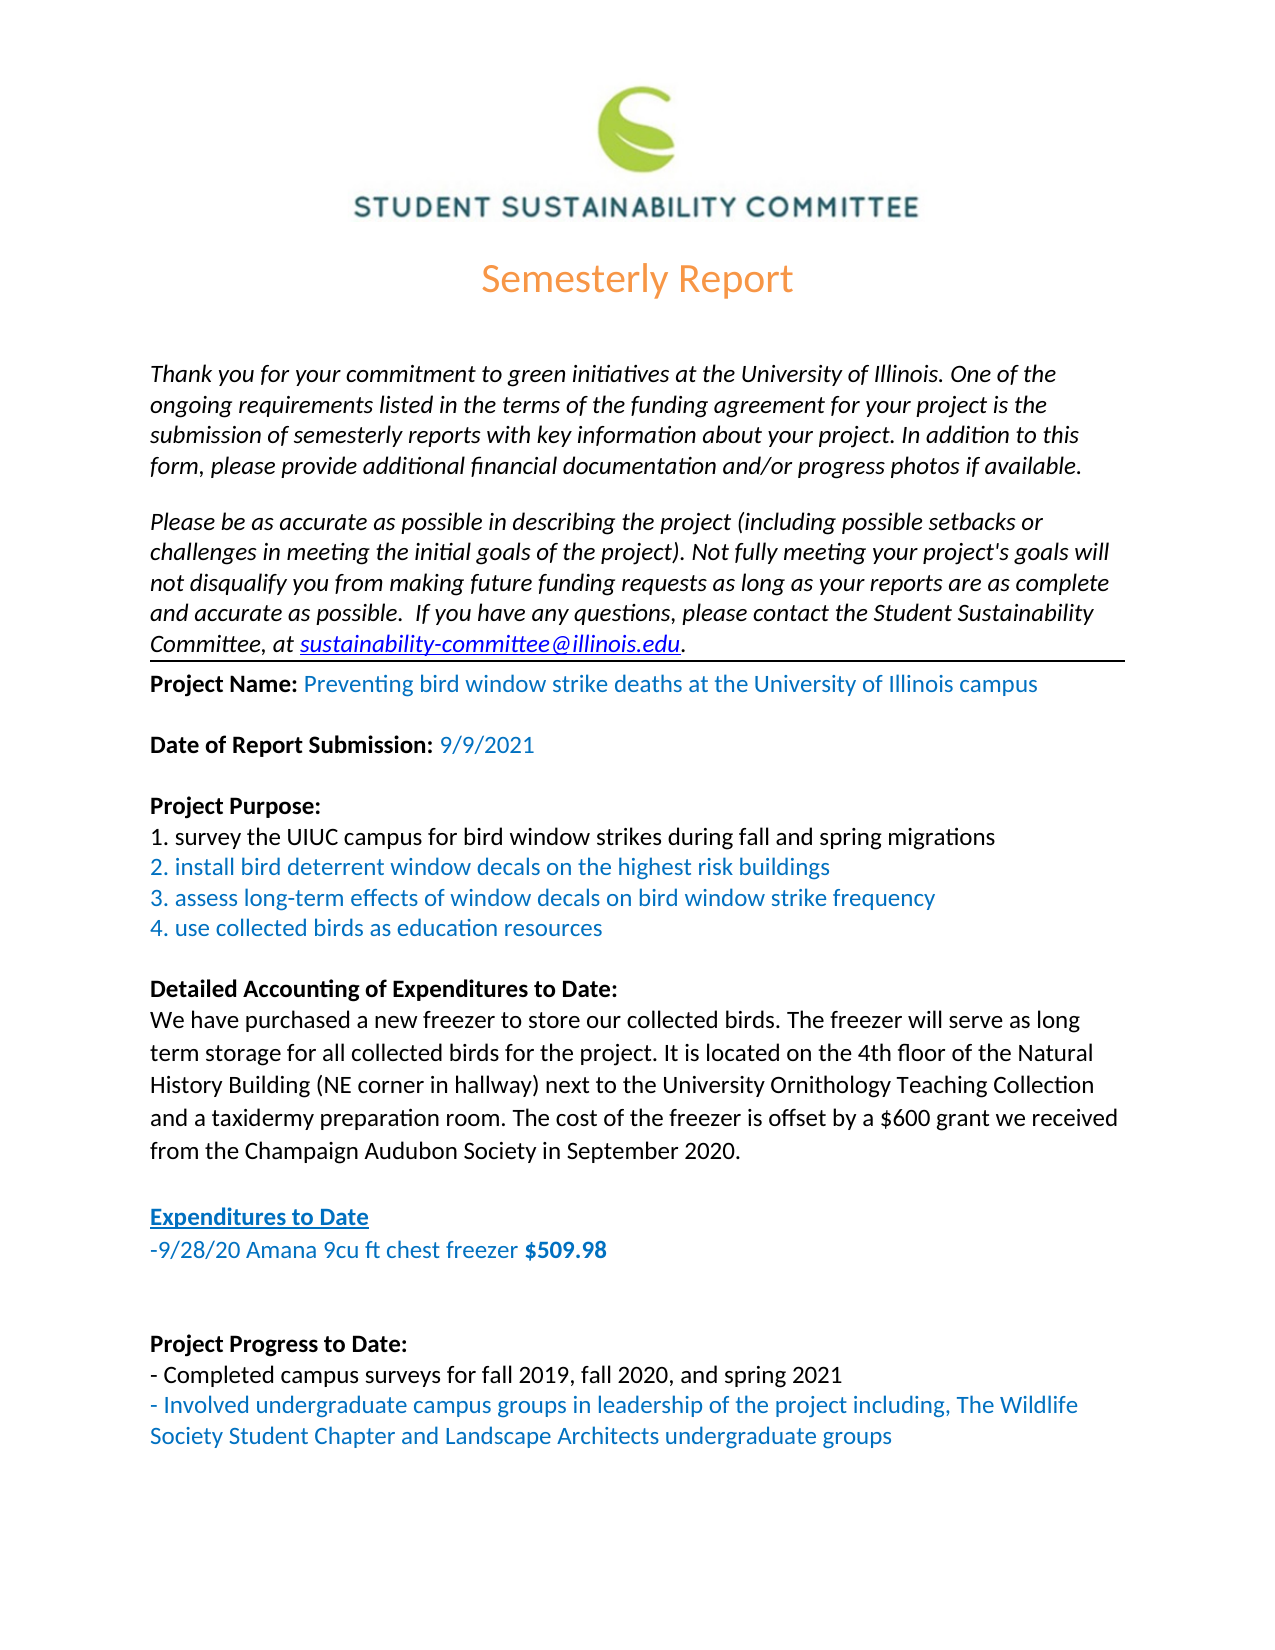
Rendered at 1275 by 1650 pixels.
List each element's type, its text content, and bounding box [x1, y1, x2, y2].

picture [347, 75, 928, 222]
text Project Name: [150, 668, 1125, 699]
text Date of Report Submission: [150, 729, 1125, 760]
text Project Purpose: [150, 790, 1125, 821]
subtitle Please be as accurate as possible in describing the project (including possible setbacks or challenges in meeting the initial goals of the project). Not fully meeting your project's goals will not disqualify you from making future funding requests as long as your reports are as complete and accurate as possible. If you have any questions, please contact the Student Sustainability Committee, at sustainability-committee@illinois.edu. [150, 506, 1125, 660]
text Detailed Accounting of Expenditures to Date: [150, 973, 1125, 1004]
text Project Progress to Date: [150, 1328, 1125, 1359]
subtitle Thank you for your commitment to green initiatives at the University of Illinois. One of the ongoing requirements listed in the terms of the funding agreement for your project is the submission of semesterly reports with key information about your project. In addition to this form, please provide additional financial documentation and/or progress photos if available. [150, 358, 1125, 481]
